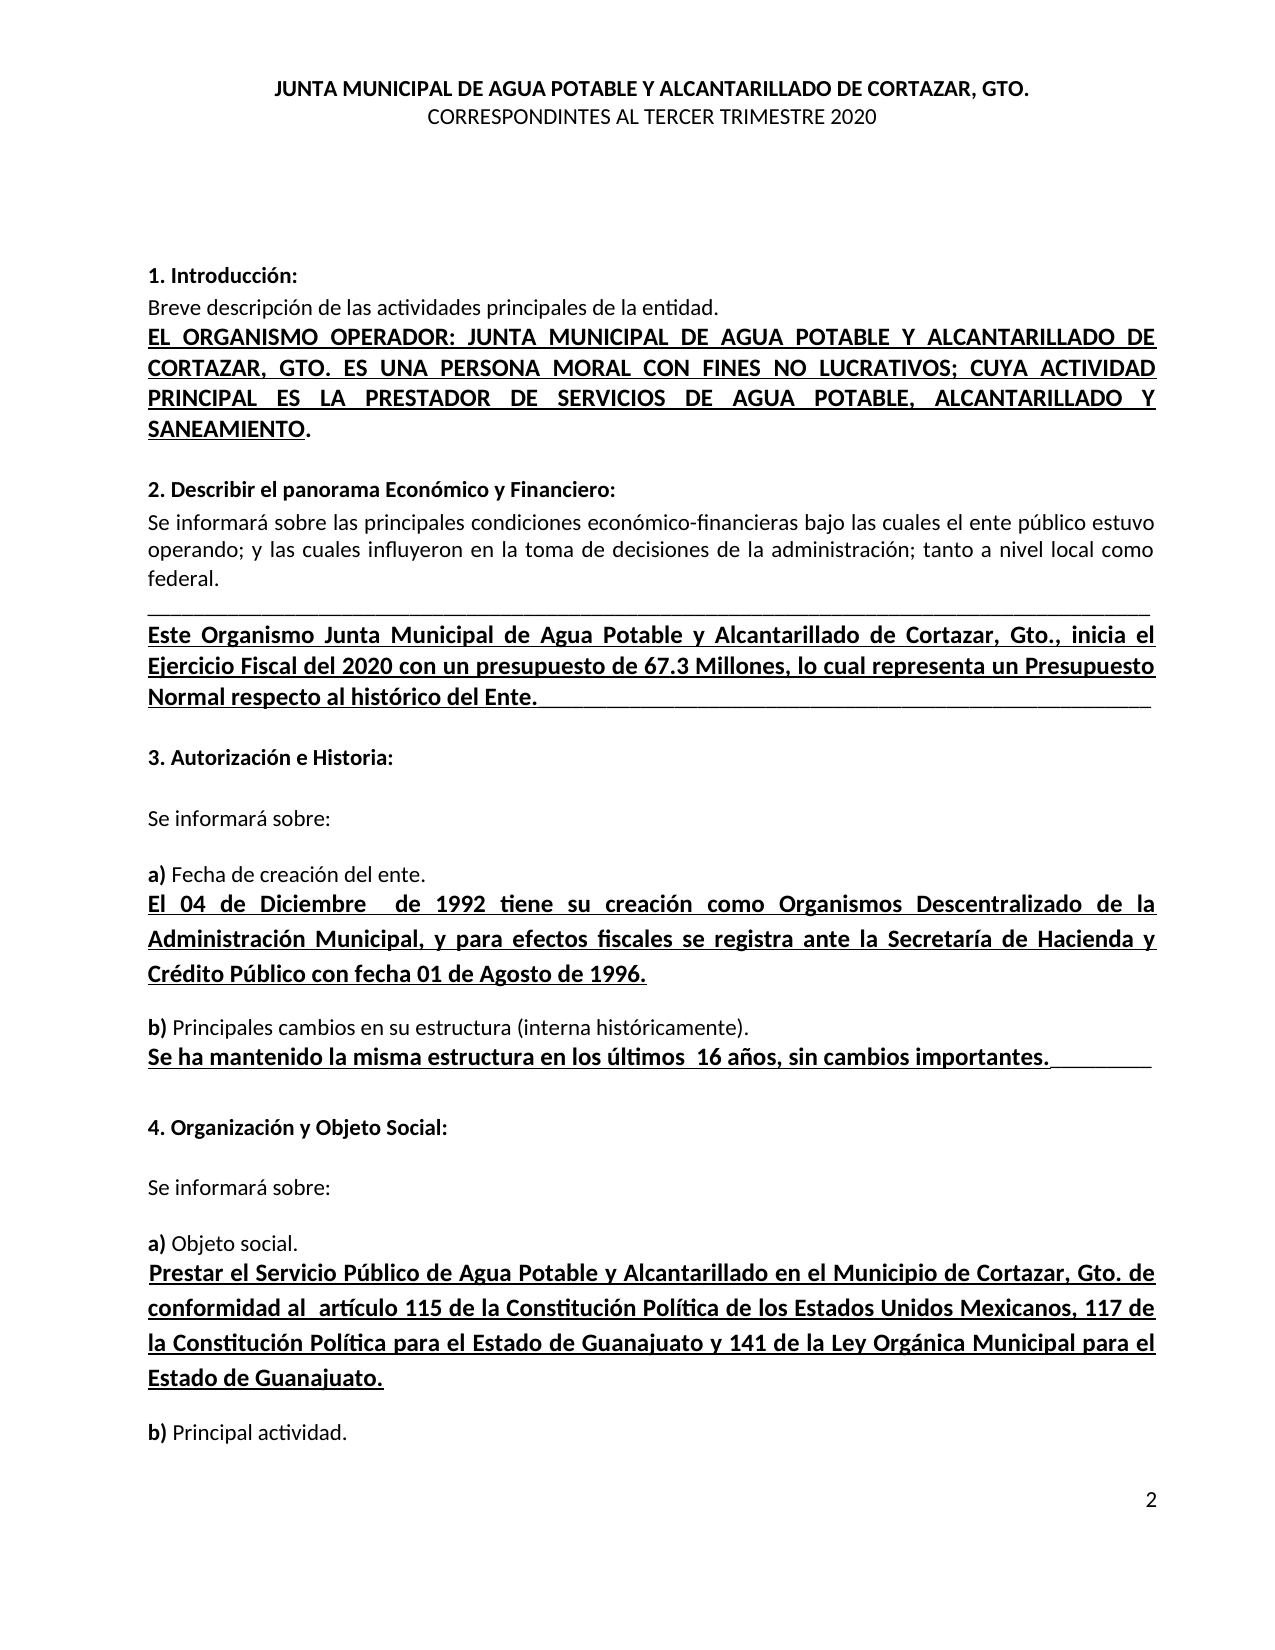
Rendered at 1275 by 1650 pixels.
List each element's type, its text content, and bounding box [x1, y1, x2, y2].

text Prestar el Servicio Público de Agua Potable y Alcantarillado en el Municipio de Cortazar, Gto. de conformidad al artículo 115 de de los Estados Unidos Mexicanos, 117 de para el Estado de Guanajuato y 141 de Municipal para el Estado de Guanajuato. [148, 1257, 1157, 1392]
text Se informará sobre: [148, 804, 1157, 832]
text a) Objeto social. [148, 1229, 1157, 1257]
subtitle 1. Introducción: [148, 261, 1157, 289]
text b) Principal actividad. [148, 1418, 1157, 1446]
text Breve descripción de las actividades principales de la entidad. [148, 293, 1157, 321]
text Se informará sobre las principales condiciones económico-financieras bajo las cuales el ente público estuvo operando; y las cuales influyeron en la toma de decisiones de la administración; tanto a nivel local como federal. [148, 508, 1157, 592]
text Se informará sobre: [148, 1173, 1157, 1201]
subtitle 2. Describir el panorama Económico y Financiero: [148, 475, 1157, 503]
text Se ha mantenido la misma estructura en los últimos 16 años, sin cambios importantes. [148, 1042, 1157, 1072]
text Este Organismo Junta Municipal de Agua Potable y Alcantarillado de Cortazar, Gto., inicia el Ejercicio Fiscal del 2020 con un presupuesto de 67.3 Millones, lo cual representa un Presupuesto Normal respecto al histórico del Ente. [148, 592, 1157, 711]
text El 04 de Diciembre de 1992 tiene su creación como Organismos Descentralizado de , y para efectos fiscales se registra ante de Hacienda y Crédito Público con fecha 01 de Agosto de 1996. [148, 950, 1157, 988]
text EL ORGANISMO OPERADOR: JUNTA MUNICIPAL DE AGUA POTABLE Y ALCANTARILLADO DE CORTAZAR, GTO. ES UNA PERSONA MORAL CON FINES NO LUCRATIVOS; CUYA ACTIVIDAD PRINCIPAL ES SERVICIOS DE AGUA POTABLE, ALCANTARILLADO Y SANEAMIENTO. [148, 379, 1157, 443]
text El 04 de Diciembre de 1992 tiene su creación como Organismos Descentralizado de , y para efectos fiscales se registra ante de Hacienda y Crédito Público con fecha 01 de Agosto de 1996. [148, 888, 1157, 914]
subtitle 3. Autorización e Historia: [148, 743, 1157, 771]
text El 04 de Diciembre de 1992 tiene su creación como Organismos Descentralizado de , y para efectos fiscales se registra ante de Hacienda y Crédito Público con fecha 01 de Agosto de 1996. [148, 915, 1157, 949]
text b) Principales cambios en su estructura (interna históricamente). [148, 1013, 1157, 1042]
subtitle 4. Organización y Objeto Social: [148, 1113, 1157, 1141]
text EL ORGANISMO OPERADOR: JUNTA MUNICIPAL DE AGUA POTABLE Y ALCANTARILLADO DE CORTAZAR, GTO. ES UNA PERSONA MORAL CON FINES NO LUCRATIVOS; CUYA ACTIVIDAD PRINCIPAL ES SERVICIOS DE AGUA POTABLE, ALCANTARILLADO Y SANEAMIENTO. [148, 321, 1157, 347]
text a) Fecha de creación del ente. [148, 860, 1157, 888]
text EL ORGANISMO OPERADOR: JUNTA MUNICIPAL DE AGUA POTABLE Y ALCANTARILLADO DE CORTAZAR, GTO. ES UNA PERSONA MORAL CON FINES NO LUCRATIVOS; CUYA ACTIVIDAD PRINCIPAL ES SERVICIOS DE AGUA POTABLE, ALCANTARILLADO Y SANEAMIENTO. [148, 349, 1157, 378]
